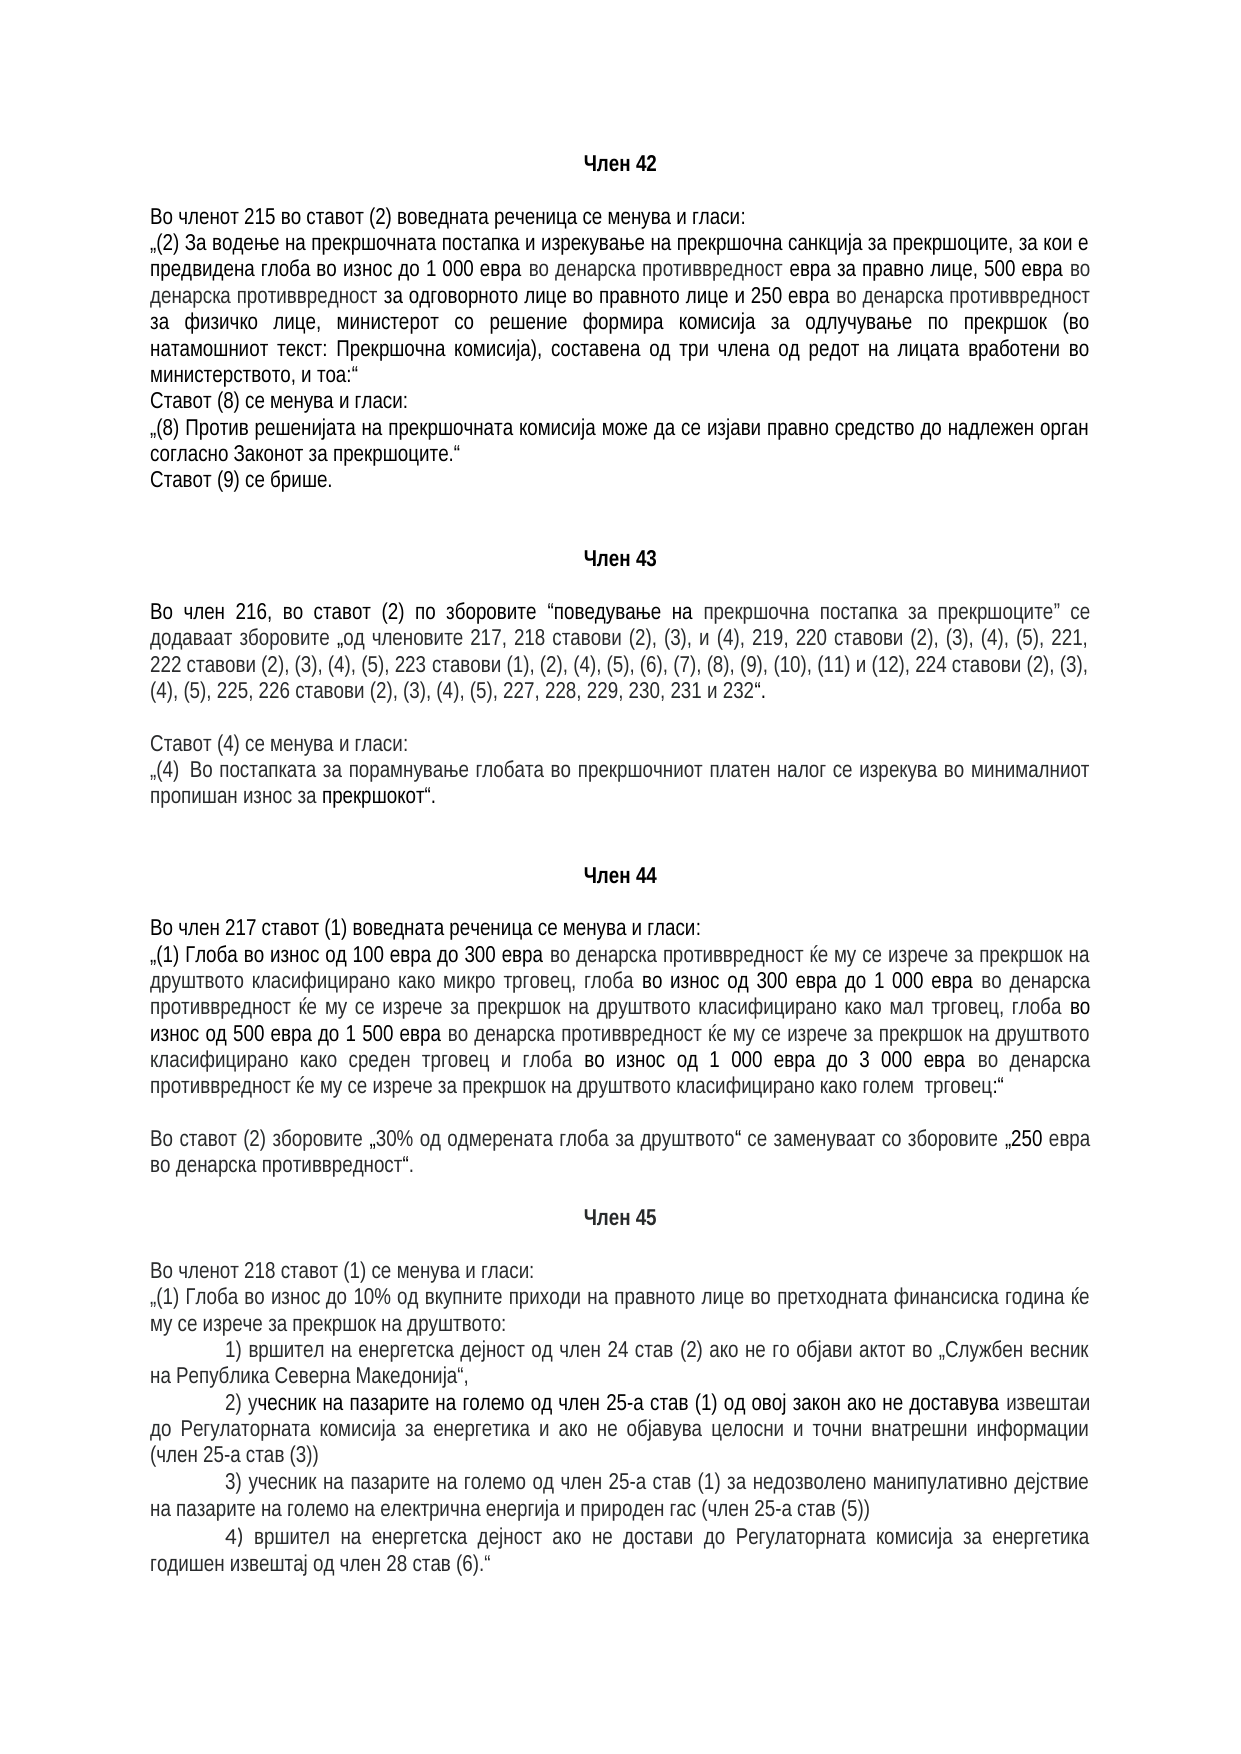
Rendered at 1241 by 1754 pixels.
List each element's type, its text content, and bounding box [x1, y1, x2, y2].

text Во член 217 ставот (1) воведната реченица се менува и гласи: [150, 914, 1090, 941]
text Во ставот (2) зборовите „30% од одмерената глоба за друштвото“ се заменуваат со зборовите „250 евра во денарска противвредност“. [150, 1125, 1090, 1178]
text Член 44 [150, 862, 1090, 888]
text 1) вршител на енергетска дејност од член 24 став (2) ако не го објави актот во „Службен весник на Република Северна Македонија“, [150, 1336, 1090, 1389]
text „(2) За водење на прекршочната постапка и изрекување на прекршочна санкција за прекршоците, за кои е предвидена глоба во износ до 1 000 евра во денарска противвредност евра за правно лице, 500 евра во денарска противвредност за одговорното лице во правното лице и 250 евра во денарска противвредност за физичко лице, министерот со решение формира комисија за одлучување по прекршок (во натамошниот текст: Прекршочна комисија), составена од три члена од редот на лицата вработени во министерството, и тоа:“ [150, 229, 1090, 387]
text Во членот 218 ставот (1) се менува и гласи: [150, 1257, 1090, 1283]
text 2) учесник на пазарите на големо од член 25-а став (1) од овој закон ако не доставува извештаи до Регулаторната комисија за енергетика и ако не објавува целосни и точни внатрешни информации (член 25-а став (3)) [150, 1389, 1090, 1468]
text Член 43 [150, 545, 1090, 572]
text Член 42 [150, 150, 1090, 176]
text „(8) Против решенијата на прекршочната комисија може да се изјави правно средство до надлежен орган согласно Законот за прекршоците.“ [150, 413, 1090, 466]
text 3) учесник на пазарите на големо од член 25-а став (1) за недозволено манипулативно дејствие на пазарите на големо на електрична енергија и природен гас (член 25-а став (5)) [150, 1468, 1090, 1522]
text Во членот 215 во ставот (2) воведната реченица се менува и гласи: [150, 203, 1090, 229]
text „(4) Во постапката за порамнување глобата во прекршочниот платен налог се изрекува во минималниот пропишан износ за прекршокот“. [150, 756, 1090, 809]
text Ставот (8) се менува и гласи: [150, 387, 1090, 413]
text Во член 216, во ставот (2) по зборовите “поведување на прекршочна постапка за прекршоците” се додаваат зборовите „од членовите 217, 218 ставови (2), (3), и (4), 219, 220 ставови (2), (3), (4), (5), 221, 222 ставови (2), (3), (4), (5), 223 ставови (1), (2), (4), (5), (6), (7), (8), (9), (10), (11) и (12), 224 ставови (2), (3), (4), (5), 225, 226 ставови (2), (3), (4), (5), 227, 228, 229, 230, 231 и 232“. [150, 598, 1090, 703]
text Ставот (9) се брише. [150, 466, 1090, 493]
text „(1) Глоба во износ до 10% од вкупните приходи на правното лице во претходната финансиска година ќе му се изрече за прекршок на друштвото: [150, 1283, 1090, 1336]
text „(1) Глоба во износ од 100 евра до 300 евра во денарска противвредност ќе му се изрече за прекршок на друштвото класифицирано како микро трговец, глоба во износ од 300 евра до 1 000 евра во денарска противвредност ќе му се изрече за прекршок на друштвото класифицирано како мал трговец, глоба во износ од 500 евра до 1 500 евра во денарска противвредност ќе му се изрече за прекршок на друштвото класифицирано како среден трговец и глоба во износ од 1 000 евра до 3 000 евра во денарска противвредност ќе му се изрече за прекршок на друштвото класифицирано како голем трговец:“ [150, 941, 1090, 1099]
text 4) вршител на енергетска дејност ако не достави до Регулаторната комисија за енергетика годишен извештај од член 28 став (6).“ [150, 1522, 1090, 1576]
text Ставот (4) се менува и гласи: [150, 730, 1090, 756]
text Член 45 [150, 1204, 1090, 1231]
